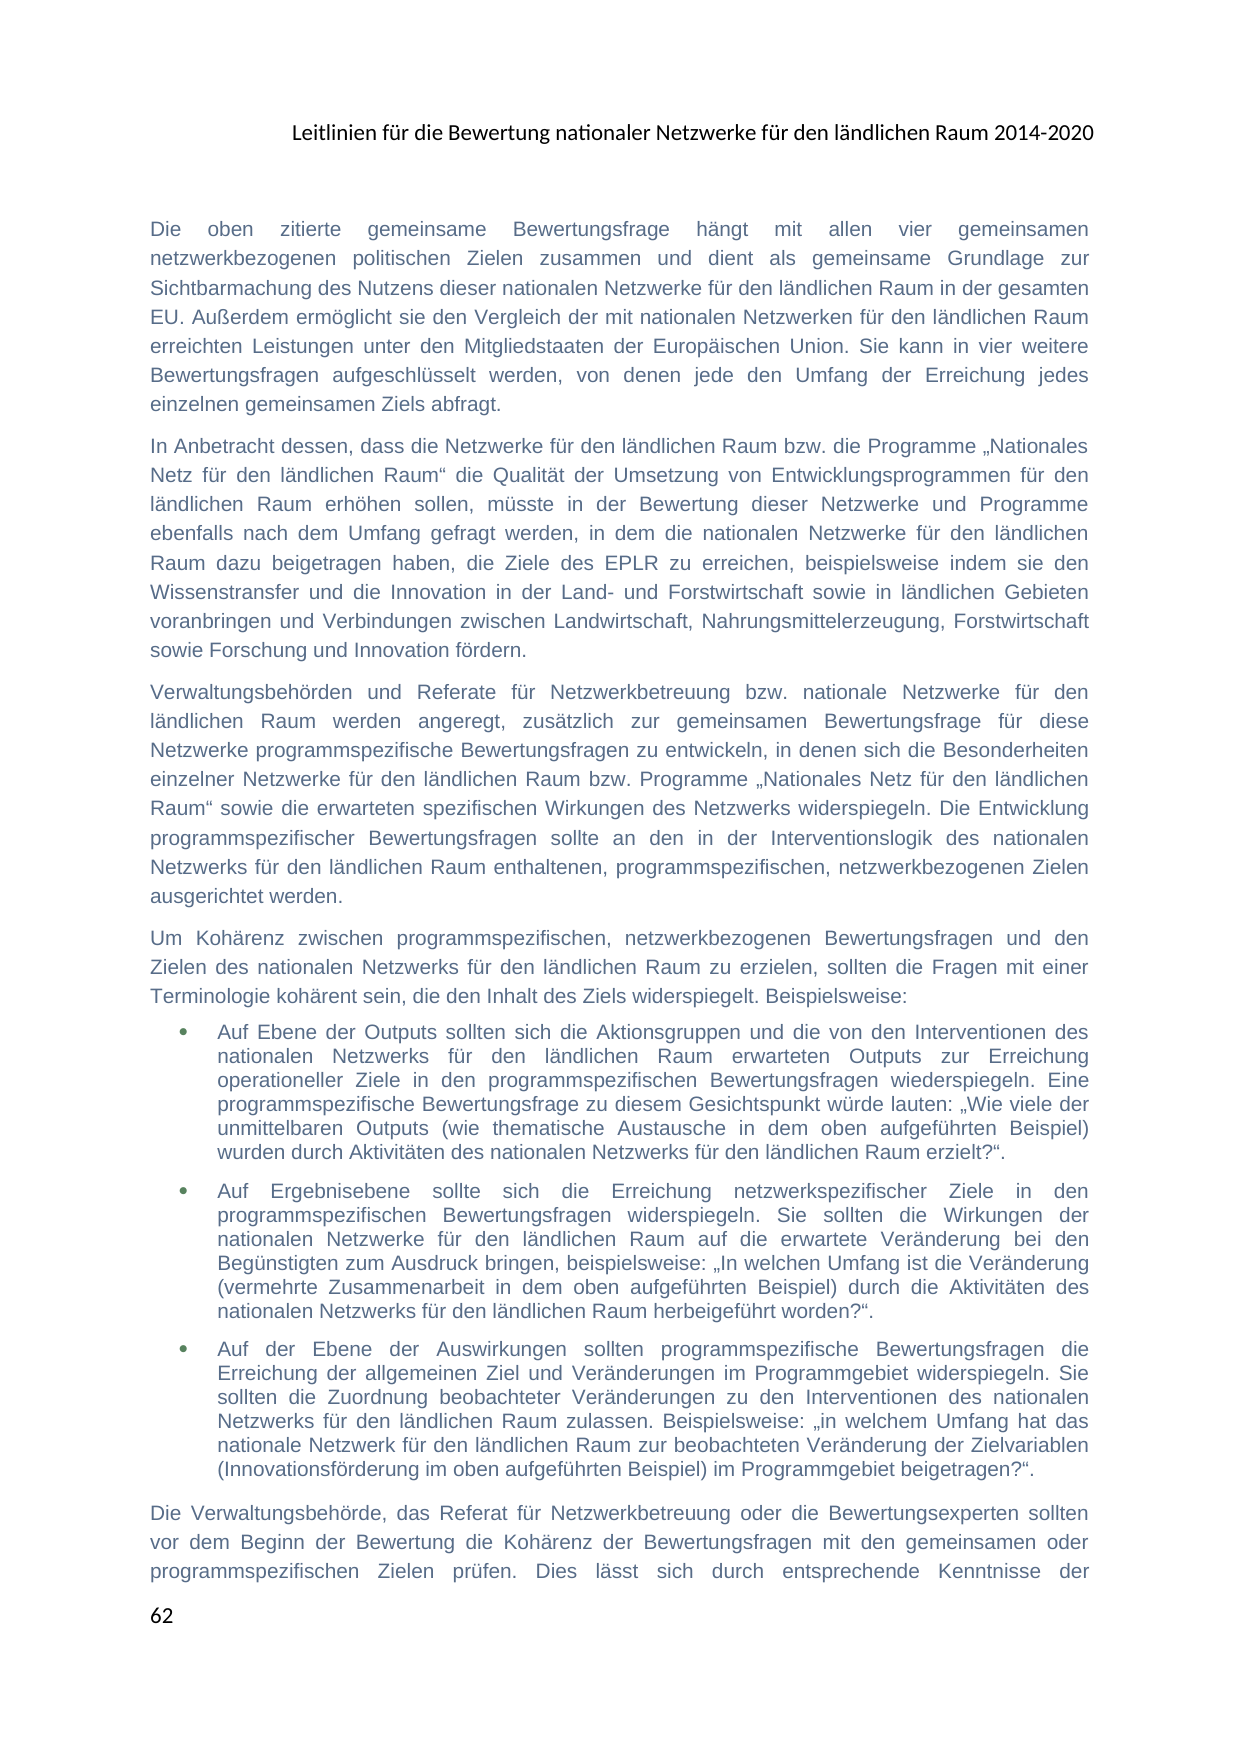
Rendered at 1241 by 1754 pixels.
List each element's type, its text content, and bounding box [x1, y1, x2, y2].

list Auf Ebene der Outputs sollten sich die Aktionsgruppen und die von den Interventionen des nationalen Netzwerks für den ländlichen Raum erwarteten Outputs zur Erreichung operationeller Ziele in den programmspezifischen Bewertungsfragen wiederspiegeln. Eine programmspezifische Bewertungsfrage zu diesem Gesichtspunkt würde lauten: „Wie viele der unmittelbaren Outputs (wie thematische Austausche in dem oben aufgeführten Beispiel) wurden durch Aktivitäten des nationalen Netzwerks für den ländlichen Raum erzielt?“. [179, 1020, 1090, 1164]
list Auf der Ebene der Auswirkungen sollten programmspezifische Bewertungsfragen die Erreichung der allgemeinen Ziel und Veränderungen im Programmgebiet widerspiegeln. Sie sollten die Zuordnung beobachteter Veränderungen zu den Interventionen des nationalen Netzwerks für den ländlichen Raum zulassen. Beispielsweise: „in welchem Umfang hat das nationale Netzwerk für den ländlichen Raum zur beobachteten Veränderung der Zielvariablen (Innovationsförderung im oben aufgeführten Beispiel) im Programmgebiet beigetragen?“. [179, 1337, 1090, 1481]
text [150, 1495, 1090, 1583]
text Die oben zitierte gemeinsame Bewertungsfrage hängt mit allen vier gemeinsamen netzwerkbezogenen politischen Zielen zusammen und dient als gemeinsame Grundlage zur Sichtbarmachung des Nutzens dieser nationalen Netzwerke für den ländlichen Raum in der gesamten EU. Außerdem ermöglicht sie den Vergleich der mit nationalen Netzwerken für den ländlichen Raum erreichten Leistungen unter den Mitgliedstaaten der Europäischen Union. Sie kann in vier weitere Bewertungsfragen aufgeschlüsselt werden, von denen jede den Umfang der Erreichung jedes einzelnen gemeinsamen Ziels abfragt. [150, 212, 1090, 416]
text Verwaltungsbehörden und Referate für Netzwerkbetreuung bzw. nationale Netzwerke für den ländlichen Raum werden angeregt, zusätzlich zur gemeinsamen Bewertungsfrage für diese Netzwerke programmspezifische Bewertungsfragen zu entwickeln, in denen sich die Besonderheiten einzelner Netzwerke für den ländlichen Raum bzw. Programme „Nationales Netz für den ländlichen Raum“ sowie die erwarteten spezifischen Wirkungen des Netzwerks widerspiegeln. Die Entwicklung programmspezifischer Bewertungsfragen sollte an den in der Interventionslogik des nationalen Netzwerks für den ländlichen Raum enthaltenen, programmspezifischen, netzwerkbezogenen Zielen ausgerichtet werden. [150, 674, 1090, 908]
text In Anbetracht dessen, dass die Netzwerke für den ländlichen Raum bzw. die Programme „Nationales Netz für den ländlichen Raum“ die Qualität der Umsetzung von Entwicklungsprogrammen für den ländlichen Raum erhöhen sollen, müsste in der Bewertung dieser Netzwerke und Programme ebenfalls nach dem Umfang gefragt werden, in dem die nationalen Netzwerke für den ländlichen Raum dazu beigetragen haben, die Ziele des EPLR zu erreichen, beispielsweise indem sie den Wissenstransfer und die Innovation in der Land- und Forstwirtschaft sowie in ländlichen Gebieten voranbringen und Verbindungen zwischen Landwirtschaft, Nahrungsmittelerzeugung, Forstwirtschaft sowie Forschung und Innovation fördern. [150, 428, 1090, 662]
text Um Kohärenz zwischen programmspezifischen, netzwerkbezogenen Bewertungsfragen und den Zielen des nationalen Netzwerks für den ländlichen Raum zu erzielen, sollten die Fragen mit einer Terminologie kohärent sein, die den Inhalt des Ziels widerspiegelt. Beispielsweise: [150, 920, 1090, 1008]
list Auf Ergebnisebene sollte sich die Erreichung netzwerkspezifischer Ziele in den programmspezifischen Bewertungsfragen widerspiegeln. Sie sollten die Wirkungen der nationalen Netzwerke für den ländlichen Raum auf die erwartete Veränderung bei den Begünstigten zum Ausdruck bringen, beispielsweise: „In welchen Umfang ist die Veränderung (vermehrte Zusammenarbeit in dem oben aufgeführten Beispiel) durch die Aktivitäten des nationalen Netzwerks für den ländlichen Raum herbeigeführt worden?“. [179, 1178, 1090, 1322]
